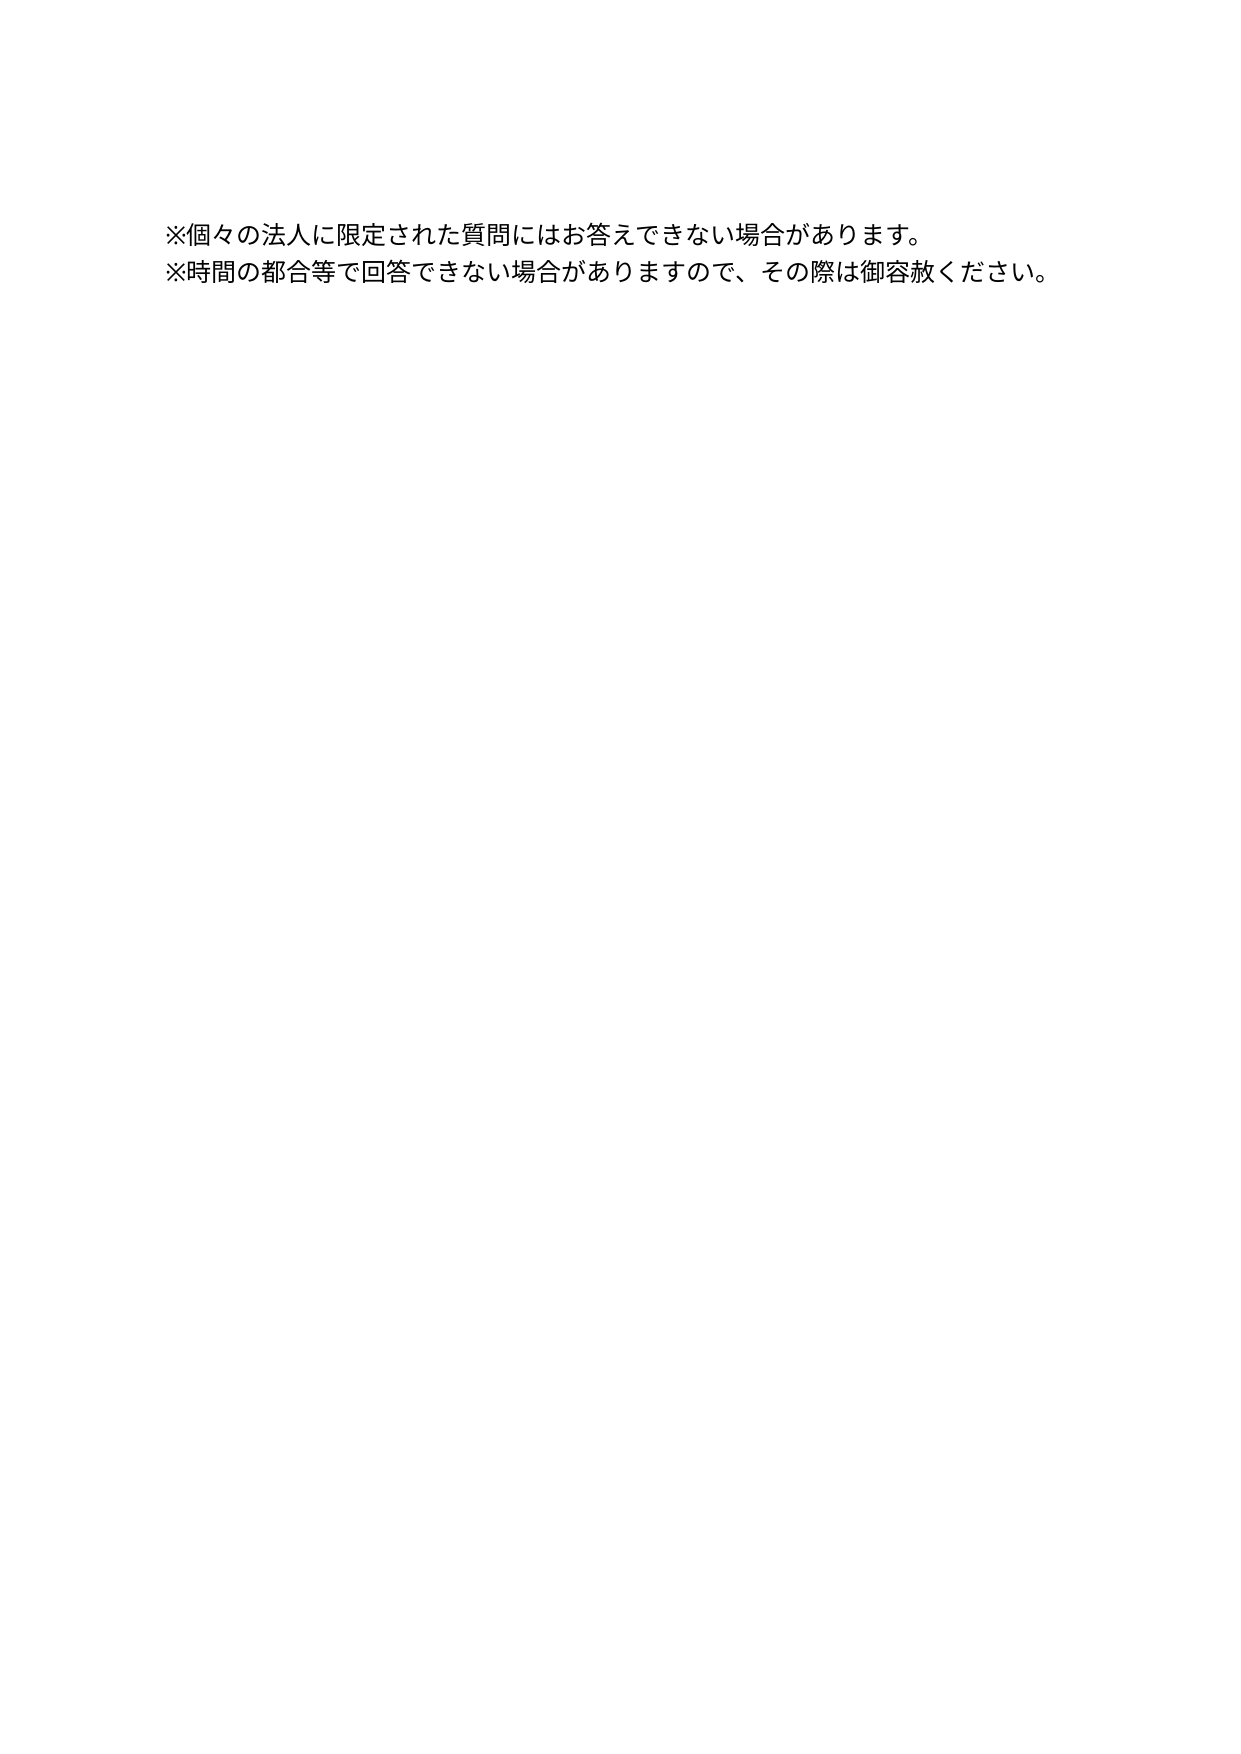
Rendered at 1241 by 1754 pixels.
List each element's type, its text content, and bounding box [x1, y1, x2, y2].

text ※個々の法人に限定された質問にはお答えできない場合があります。 [165, 215, 1098, 252]
text ※時間の都合等で回答できない場合がありますので、その際は御容赦ください。 [165, 252, 1098, 290]
